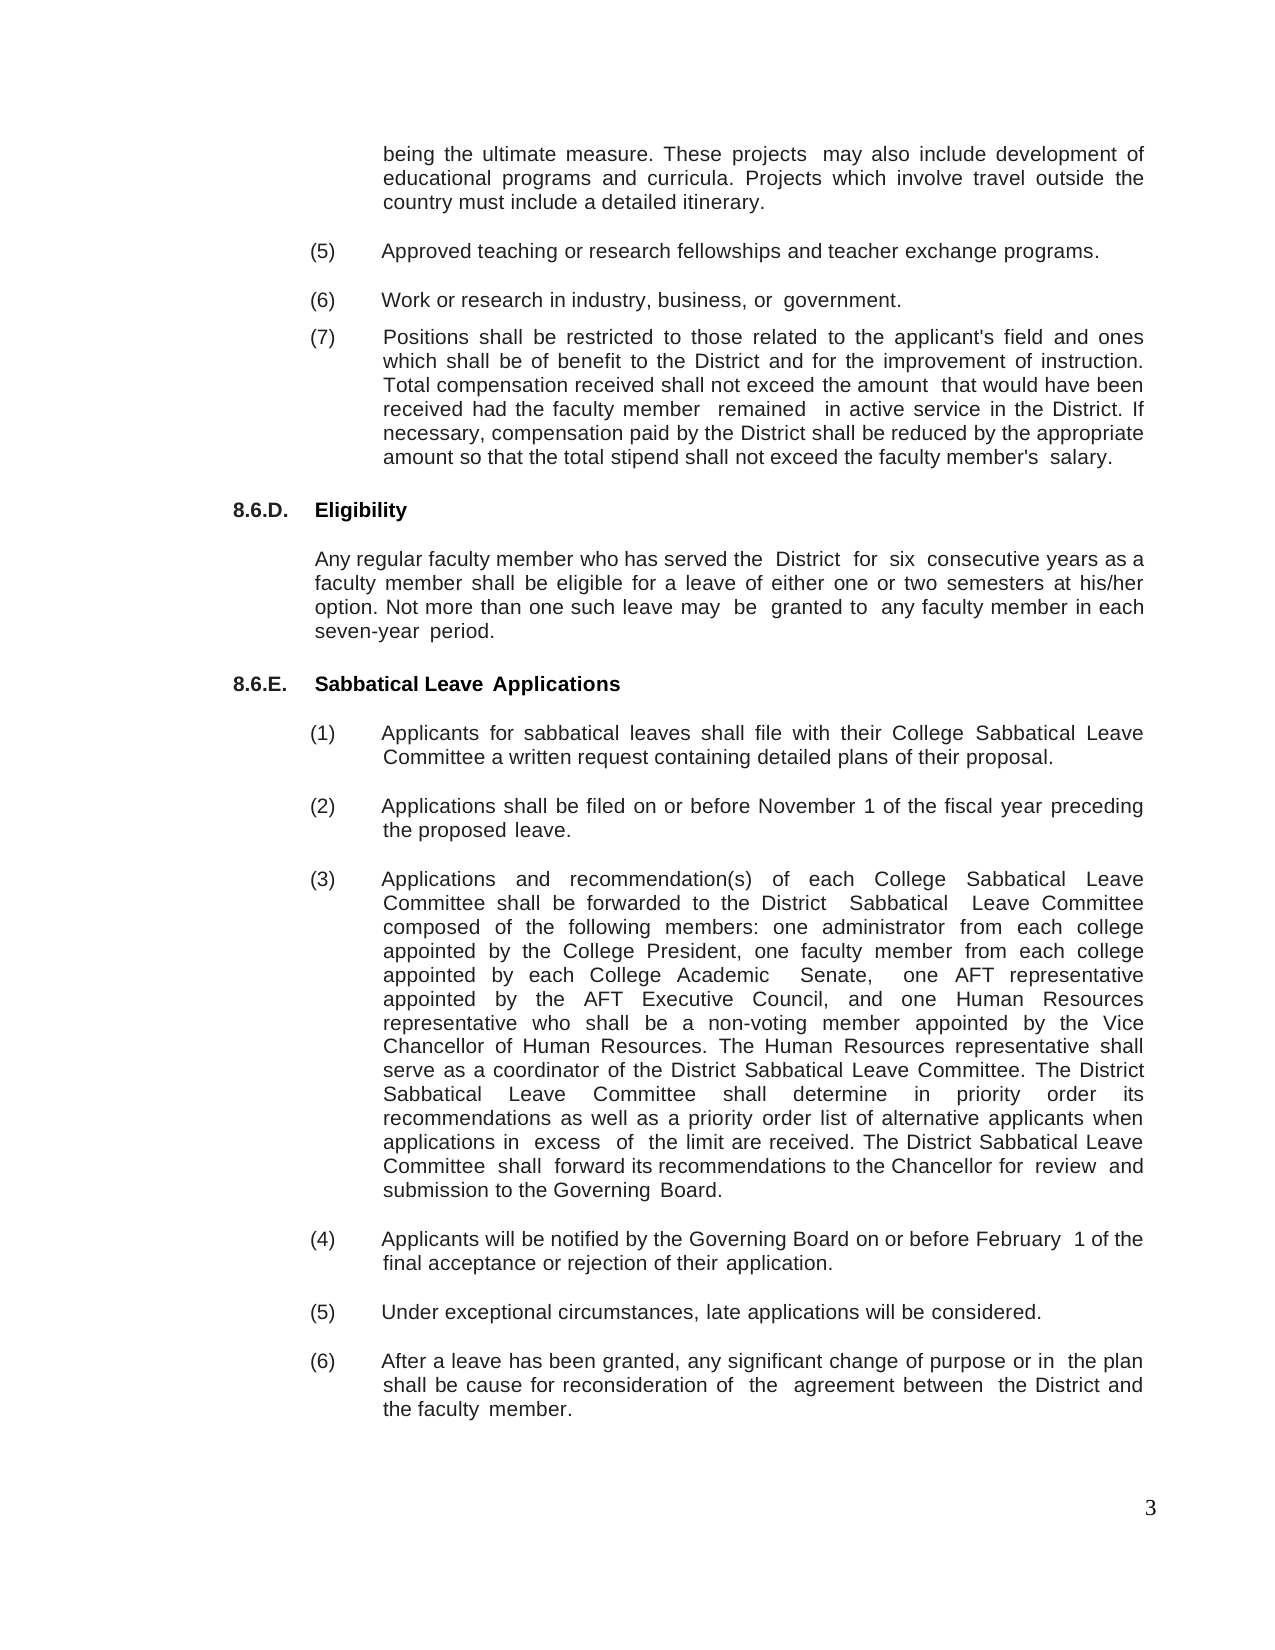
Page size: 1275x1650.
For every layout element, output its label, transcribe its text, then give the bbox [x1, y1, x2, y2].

text Any regular faculty member who has served the District for six consecutive years as a faculty member shall be eligible for a leave of either one or two semesters at his/her option. Not more than one such leave may be granted to any faculty member in each seven-year period. [314, 547, 1144, 643]
list Under exceptional circumstances, late applications will be considered. [310, 1300, 1156, 1324]
list Positions shall be restricted to those related to the applicant's field and ones which shall be of benefit to the District and for the improvement of instruction. Total compensation received shall not exceed the amount that would have been received had the faculty member remained in active service in the District. If necessary, compensation paid by the District shall be reduced by the appropriate amount so that the total stipend shall not exceed the faculty member's salary. [310, 325, 1144, 469]
list Applicants for sabbatical leaves shall file with their College Sabbatical Leave Committee a written request containing detailed plans of their proposal. [310, 721, 1144, 769]
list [310, 142, 1144, 213]
list Approved teaching or research fellowships and teacher exchange programs. [310, 238, 1144, 262]
list After a leave has been granted, any significant change of purpose or in the plan shall be cause for reconsideration of the agreement between the District and the faculty member. [310, 1349, 1144, 1421]
list Applications and recommendation(s) of each College Sabbatical Leave Committee shall be forwarded to the District Sabbatical Leave Committee composed of the following members: one administrator from each college appointed by the College President, one faculty member from each college appointed by each College Academic Senate, one AFT representative appointed by the AFT Executive Council, and one Human Resources representative who shall be a non-voting member appointed by the Vice Chancellor of Human Resources. The Human Resources representative shall serve as a coordinator of the District Sabbatical Leave Committee. The District Sabbatical Leave Committee shall determine in priority order its recommendations as well as a priority order list of alternative applicants when applications in excess of the limit are received. The District Sabbatical Leave Committee shall forward its recommendations to the Chancellor for review and submission to the Governing Board. [310, 867, 1144, 1202]
subtitle Sabbatical Leave Applications [233, 672, 1156, 696]
list Applicants will be notified by the Governing Board on or before February 1 of the final acceptance or rejection of their application. [310, 1227, 1144, 1275]
list Work or research in industry, business, or government. [310, 287, 1156, 311]
list Applications shall be filed on or before November 1 of the fiscal year preceding the proposed leave. [310, 794, 1144, 842]
subtitle Eligibility [233, 498, 1156, 522]
